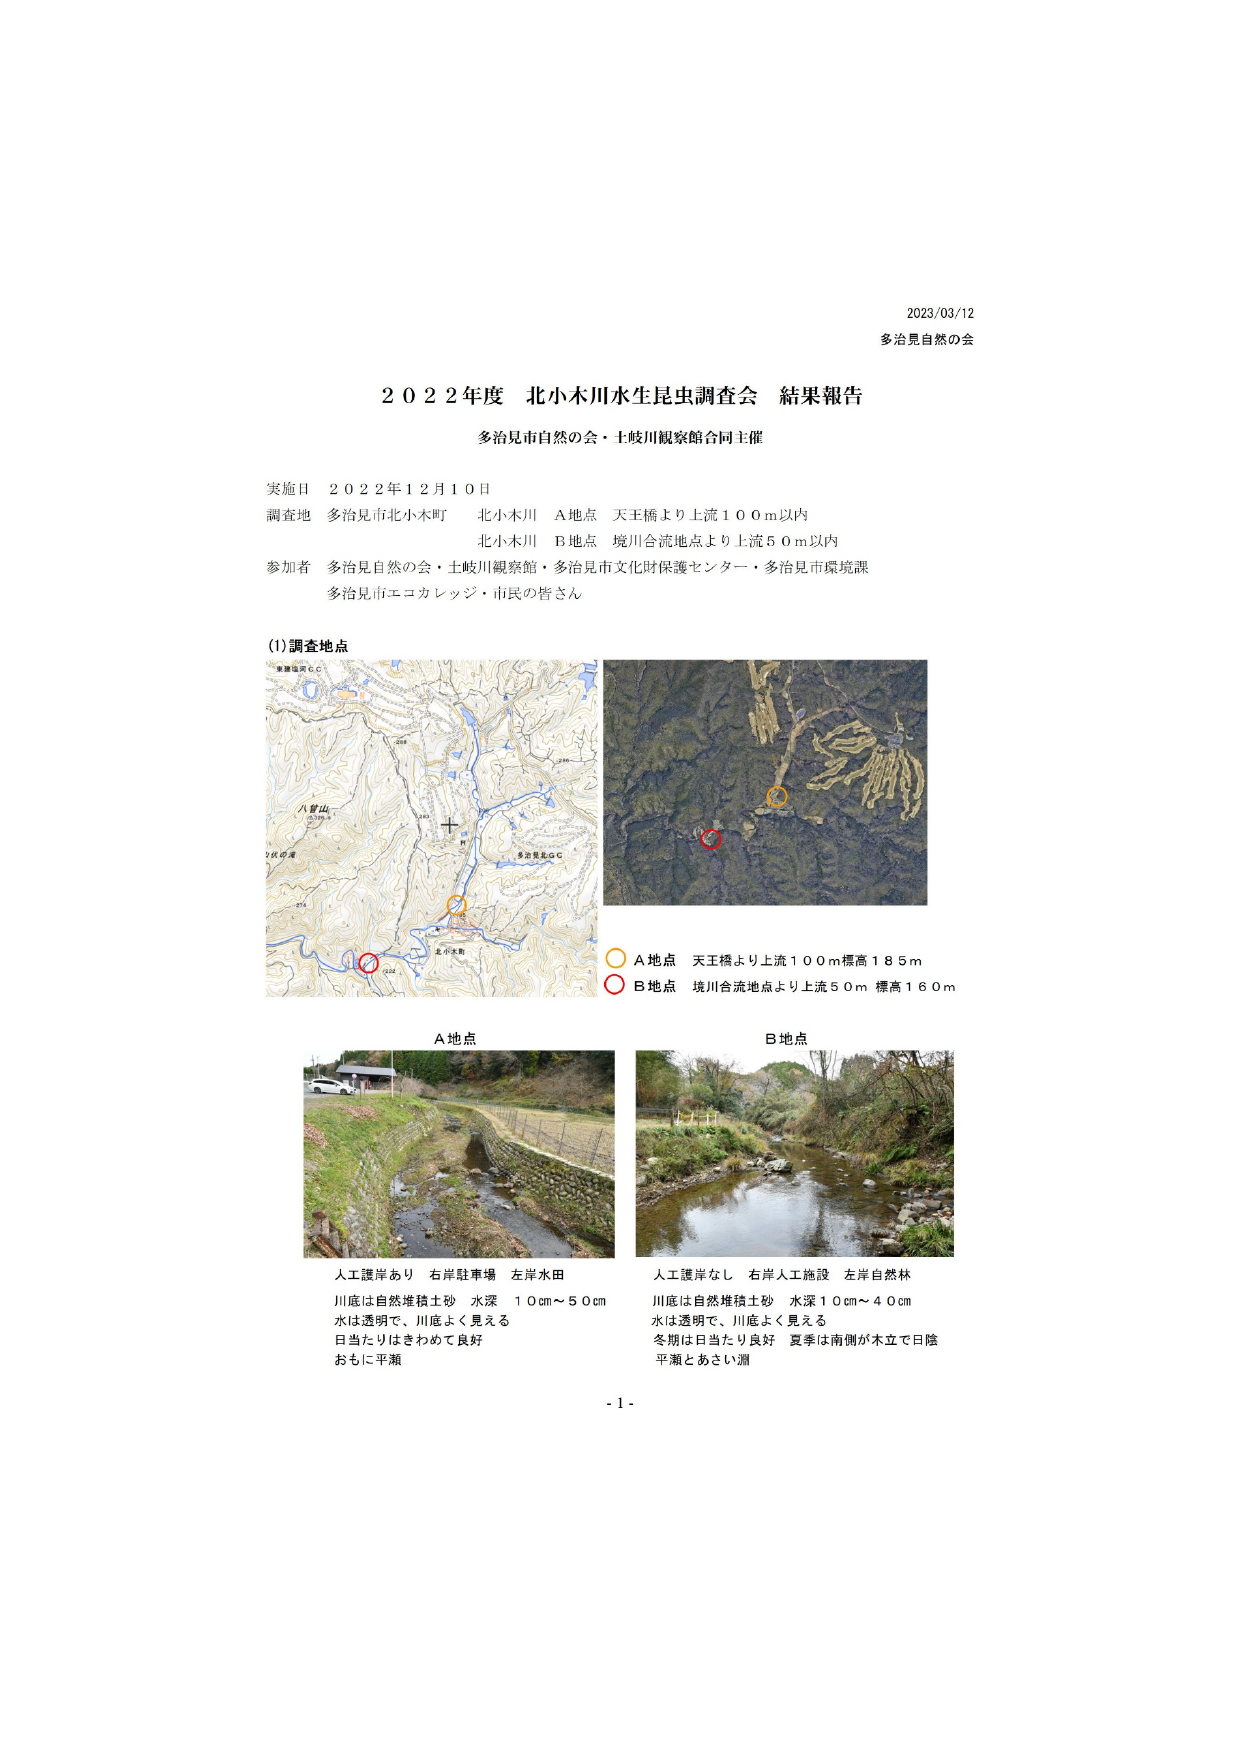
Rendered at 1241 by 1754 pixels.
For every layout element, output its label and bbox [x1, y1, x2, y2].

picture [177, 216, 1063, 1468]
